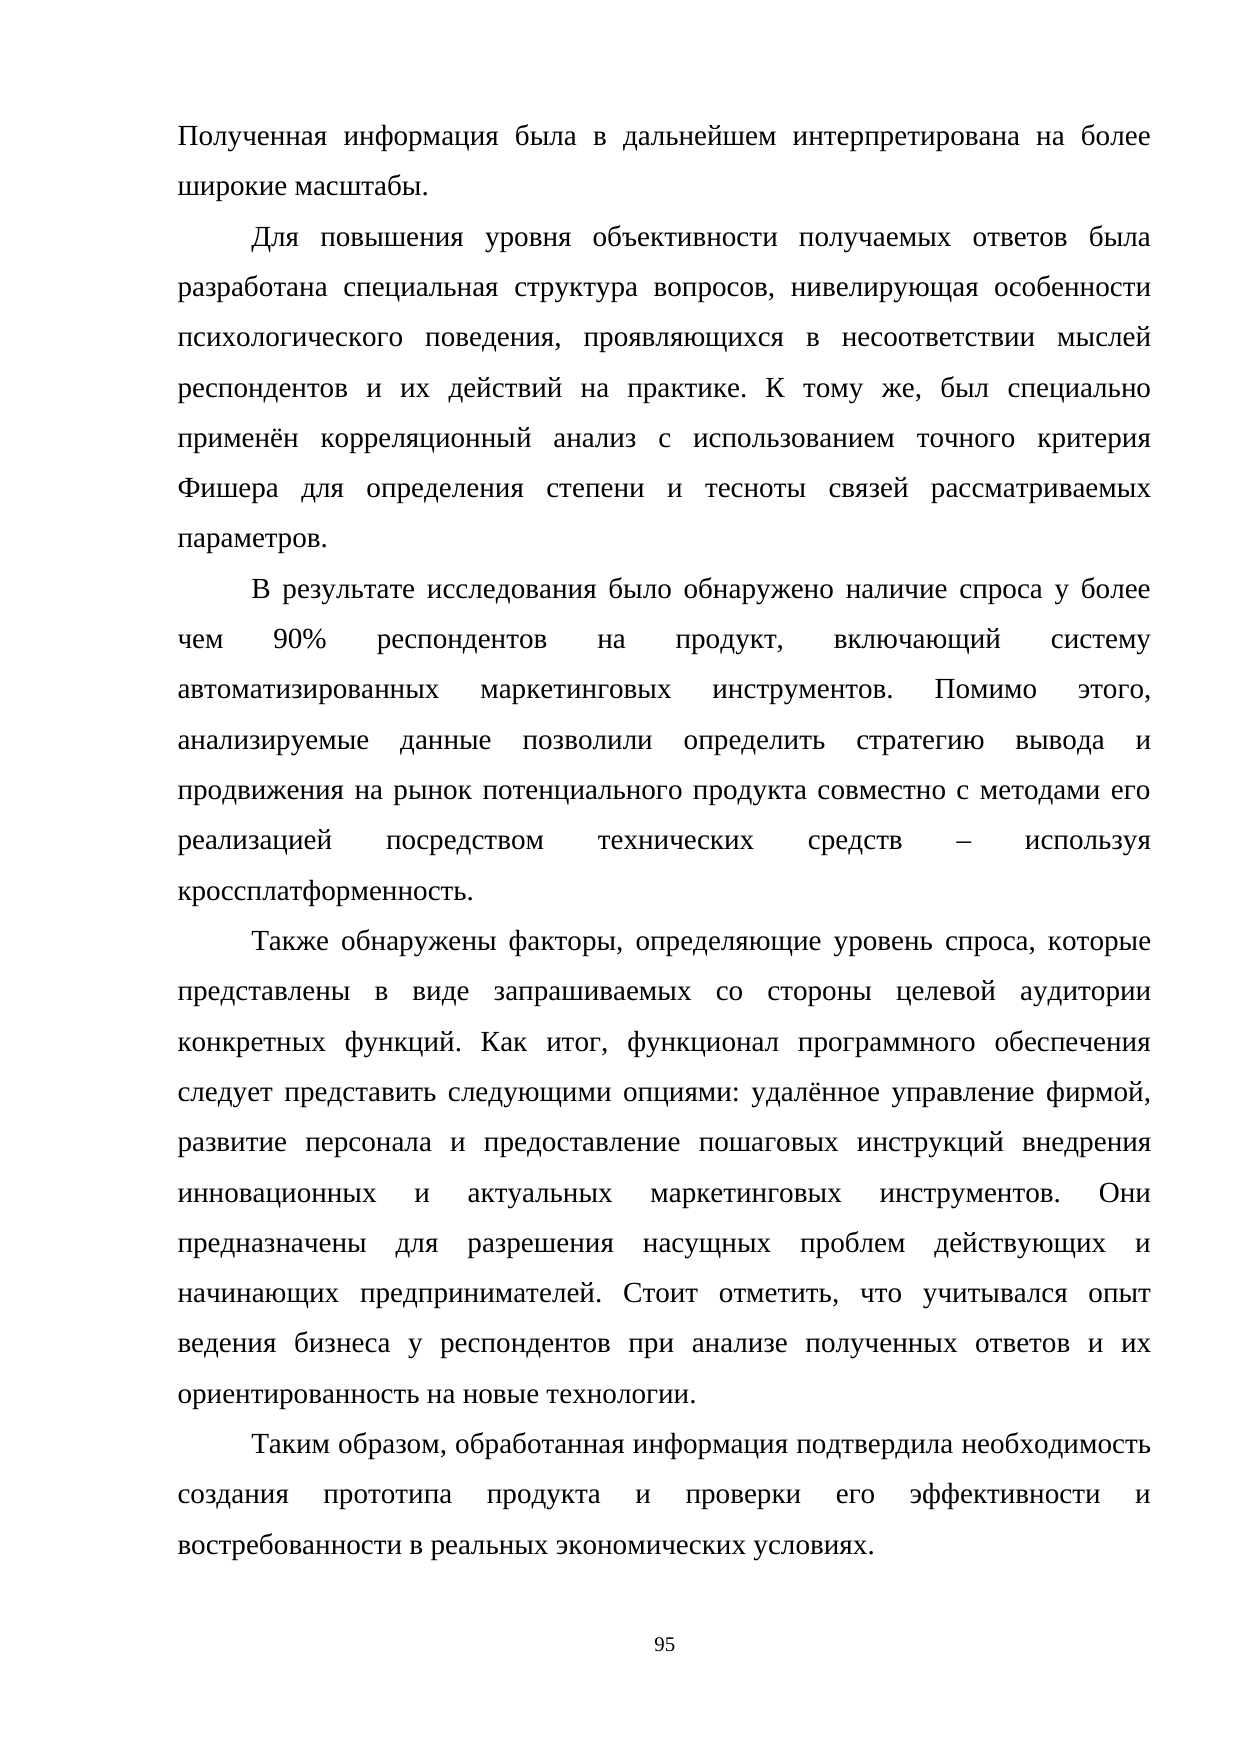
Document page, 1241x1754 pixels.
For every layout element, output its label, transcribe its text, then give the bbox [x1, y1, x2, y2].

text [177, 118, 1152, 202]
text Также обнаружены факторы, определяющие уровень спроса, которые представлены в виде запрашиваемых со стороны целевой аудитории конкретных функций. Как итог, функционал программного обеспечения следует представить следующими опциями: удалённое управление фирмой, развитие персонала и предоставление пошаговых инструкций внедрения инновационных и актуальных маркетинговых инструментов. Они предназначены для разрешения насущных проблем действующих и начинающих предпринимателей. Стоит отметить, что учитывался опыт ведения бизнеса у респондентов при анализе полученных ответов и их ориентированность на новые технологии. [177, 923, 1152, 1409]
text Таким образом, обработанная информация подтвердила необходимость создания прототипа продукта и проверки его эффективности и востребованности в реальных экономических условиях. [177, 1426, 1152, 1560]
text В результате исследования было обнаружено наличие спроса у более чем 90% респондентов на продукт, включающий систему автоматизированных маркетинговых инструментов. Помимо этого, анализируемые данные позволили определить стратегию вывода и продвижения на рынок потенциального продукта совместно с методами его реализацией посредством технических средств – используя кроссплатформенность. [177, 571, 1152, 906]
text Для повышения уровня объективности получаемых ответов была разработана специальная структура вопросов, нивелирующая особенности психологического поведения, проявляющихся в несоответствии мыслей респондентов и их действий на практике. К тому же, был специально применён корреляционный анализ с использованием точного критерия Фишера для определения степени и тесноты связей рассматриваемых параметров. [177, 219, 1152, 554]
